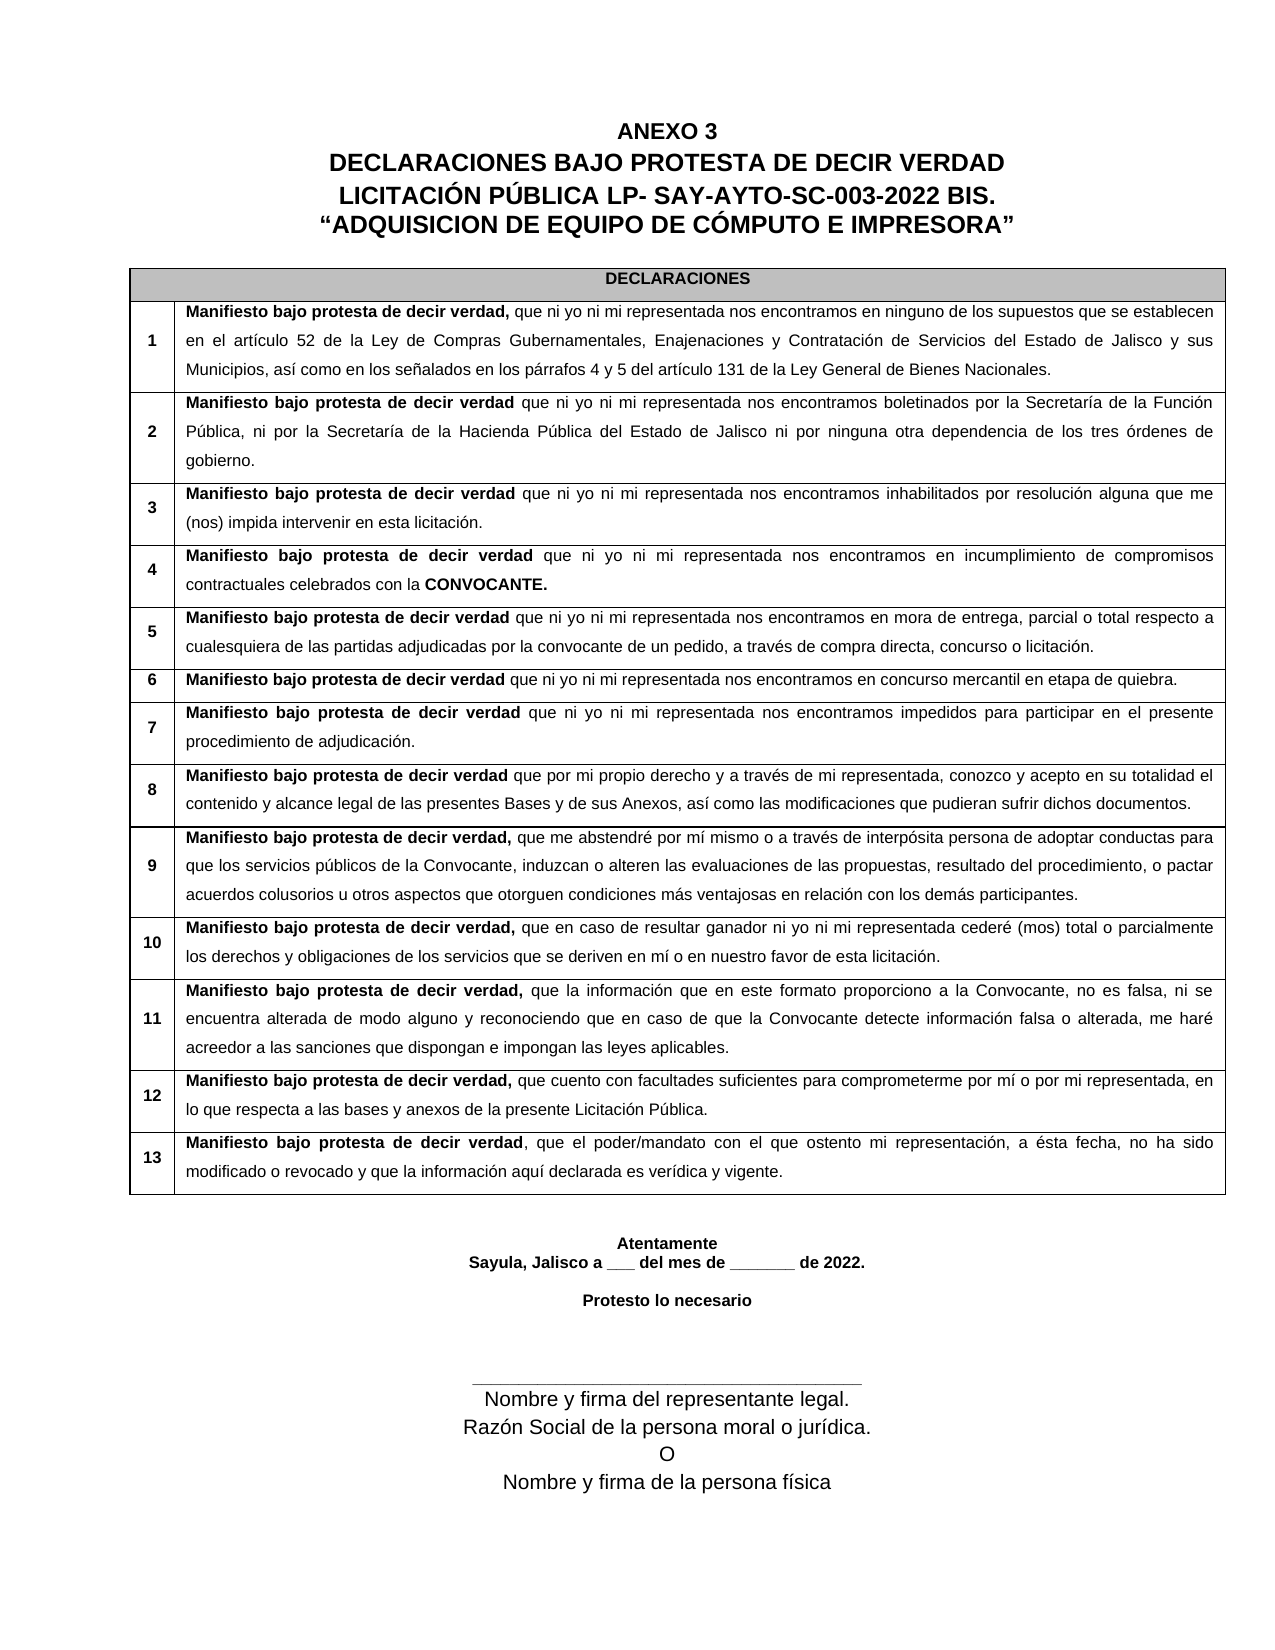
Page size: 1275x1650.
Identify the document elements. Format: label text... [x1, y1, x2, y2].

table_cell 13 [131, 1133, 174, 1194]
table_cell Manifiesto bajo protesta de decir verdad, que el poder/mandato con el que ostento mi representación, a ésta fecha, no ha sido modificado o revocado y que la información aquí declarada es verídica y vigente. [175, 1133, 1225, 1194]
table_cell Manifiesto bajo protesta de decir verdad, que ni yo ni mi representada nos encontramos en ninguno de los supuestos que se establecen en el artículo 52 de la Ley de Compras Gubernamentales, Enajenaciones y Contratación de Servicios del Estado de Jalisco y sus Municipios, así como en los señalados en los párrafos 4 y 5 del artículo 131 de la Ley General de Bienes Nacionales. [175, 302, 1225, 392]
table_cell 1 [131, 302, 174, 392]
table_cell Manifiesto bajo protesta de decir verdad que ni yo ni mi representada nos encontramos en mora de entrega, parcial o total respecto a cualesquiera de las partidas adjudicadas por la convocante de un pedido, a través de compra directa, concurso o licitación. [175, 608, 1225, 669]
table_cell Manifiesto bajo protesta de decir verdad, que cuento con facultades suficientes para comprometerme por mí o por mi representada, en lo que respecta a las bases y anexos de la presente Licitación Pública. [175, 1071, 1225, 1132]
table_cell 3 [131, 484, 174, 545]
table_cell Manifiesto bajo protesta de decir verdad, que la información que en este formato proporciono a la Convocante, no es falsa, ni se encuentra alterada de modo alguno y reconociendo que en caso de que la Convocante detecte información falsa o alterada, me haré acreedor a las sanciones que dispongan e impongan las leyes aplicables. [175, 980, 1225, 1070]
table_cell Manifiesto bajo protesta de decir verdad que ni yo ni mi representada nos encontramos inhabilitados por resolución alguna que me (nos) impida intervenir en esta licitación. [175, 484, 1225, 545]
table_cell 11 [131, 980, 174, 1070]
table_cell 2 [131, 393, 174, 483]
table_cell 8 [131, 765, 174, 826]
table_cell Manifiesto bajo protesta de decir verdad, que en caso de resultar ganador ni yo ni mi representada cederé (mos) total o parcialmente los derechos y obligaciones de los servicios que se deriven en mí o en nuestro favor de esta licitación. [175, 918, 1225, 979]
text “ADQUISICION DE EQUIPO DE CÓMPUTO E IMPRESORA” [118, 210, 1216, 239]
text Sayula, Jalisco a ___ del mes de _______ de 2022. [118, 1253, 1216, 1272]
table_cell 12 [131, 1071, 174, 1132]
text DECLARACIONES BAJO PROTESTA DE DECIR VERDAD [118, 148, 1216, 177]
text O [118, 1442, 1216, 1466]
text Nombre y firma del representante legal. [118, 1387, 1216, 1411]
text Atentamente [118, 1234, 1216, 1253]
text Protesto lo necesario [118, 1291, 1216, 1310]
text Razón Social de la persona moral o jurídica. [118, 1414, 1216, 1438]
text LICITACIÓN PÚBLICA LP- SAY-AYTO-SC-003-2022 BIS. [118, 181, 1216, 210]
table_cell Manifiesto bajo protesta de decir verdad que ni yo ni mi representada nos encontramos impedidos para participar en el presente procedimiento de adjudicación. [175, 703, 1225, 764]
text __________________________________________ [118, 1368, 1216, 1387]
table_cell 7 [131, 703, 174, 764]
table_cell 10 [131, 918, 174, 979]
table_cell 4 [131, 546, 174, 607]
table_cell Manifiesto bajo protesta de decir verdad, que me abstendré por mí mismo o a través de interpósita persona de adoptar conductas para que los servicios públicos de la Convocante, induzcan o alteren las evaluaciones de las propuestas, resultado del procedimiento, o pactar acuerdos colusorios u otros aspectos que otorguen condiciones más ventajosas en relación con los demás participantes. [175, 828, 1225, 917]
table_cell Manifiesto bajo protesta de decir verdad que ni yo ni mi representada nos encontramos en incumplimiento de compromisos contractuales celebrados con la CONVOCANTE. [175, 546, 1225, 607]
table_cell 6 [131, 670, 174, 702]
table_header DECLARACIONES [131, 269, 1225, 301]
text Nombre y firma de la persona física [118, 1469, 1216, 1493]
table_cell 9 [131, 828, 174, 917]
table_cell Manifiesto bajo protesta de decir verdad que por mi propio derecho y a través de mi representada, conozco y acepto en su totalidad el contenido y alcance legal de las presentes Bases y de sus Anexos, así como las modificaciones que pudieran sufrir dichos documentos. [175, 765, 1225, 826]
table_cell Manifiesto bajo protesta de decir verdad que ni yo ni mi representada nos encontramos boletinados por la Secretaría de la Función Pública, ni por la Secretaría de la Hacienda Pública del Estado de Jalisco ni por ninguna otra dependencia de los tres órdenes de gobierno. [175, 393, 1225, 483]
table_cell Manifiesto bajo protesta de decir verdad que ni yo ni mi representada nos encontramos en concurso mercantil en etapa de quiebra. [175, 670, 1225, 702]
text ANEXO 3 [118, 118, 1216, 144]
table_cell 5 [131, 608, 174, 669]
